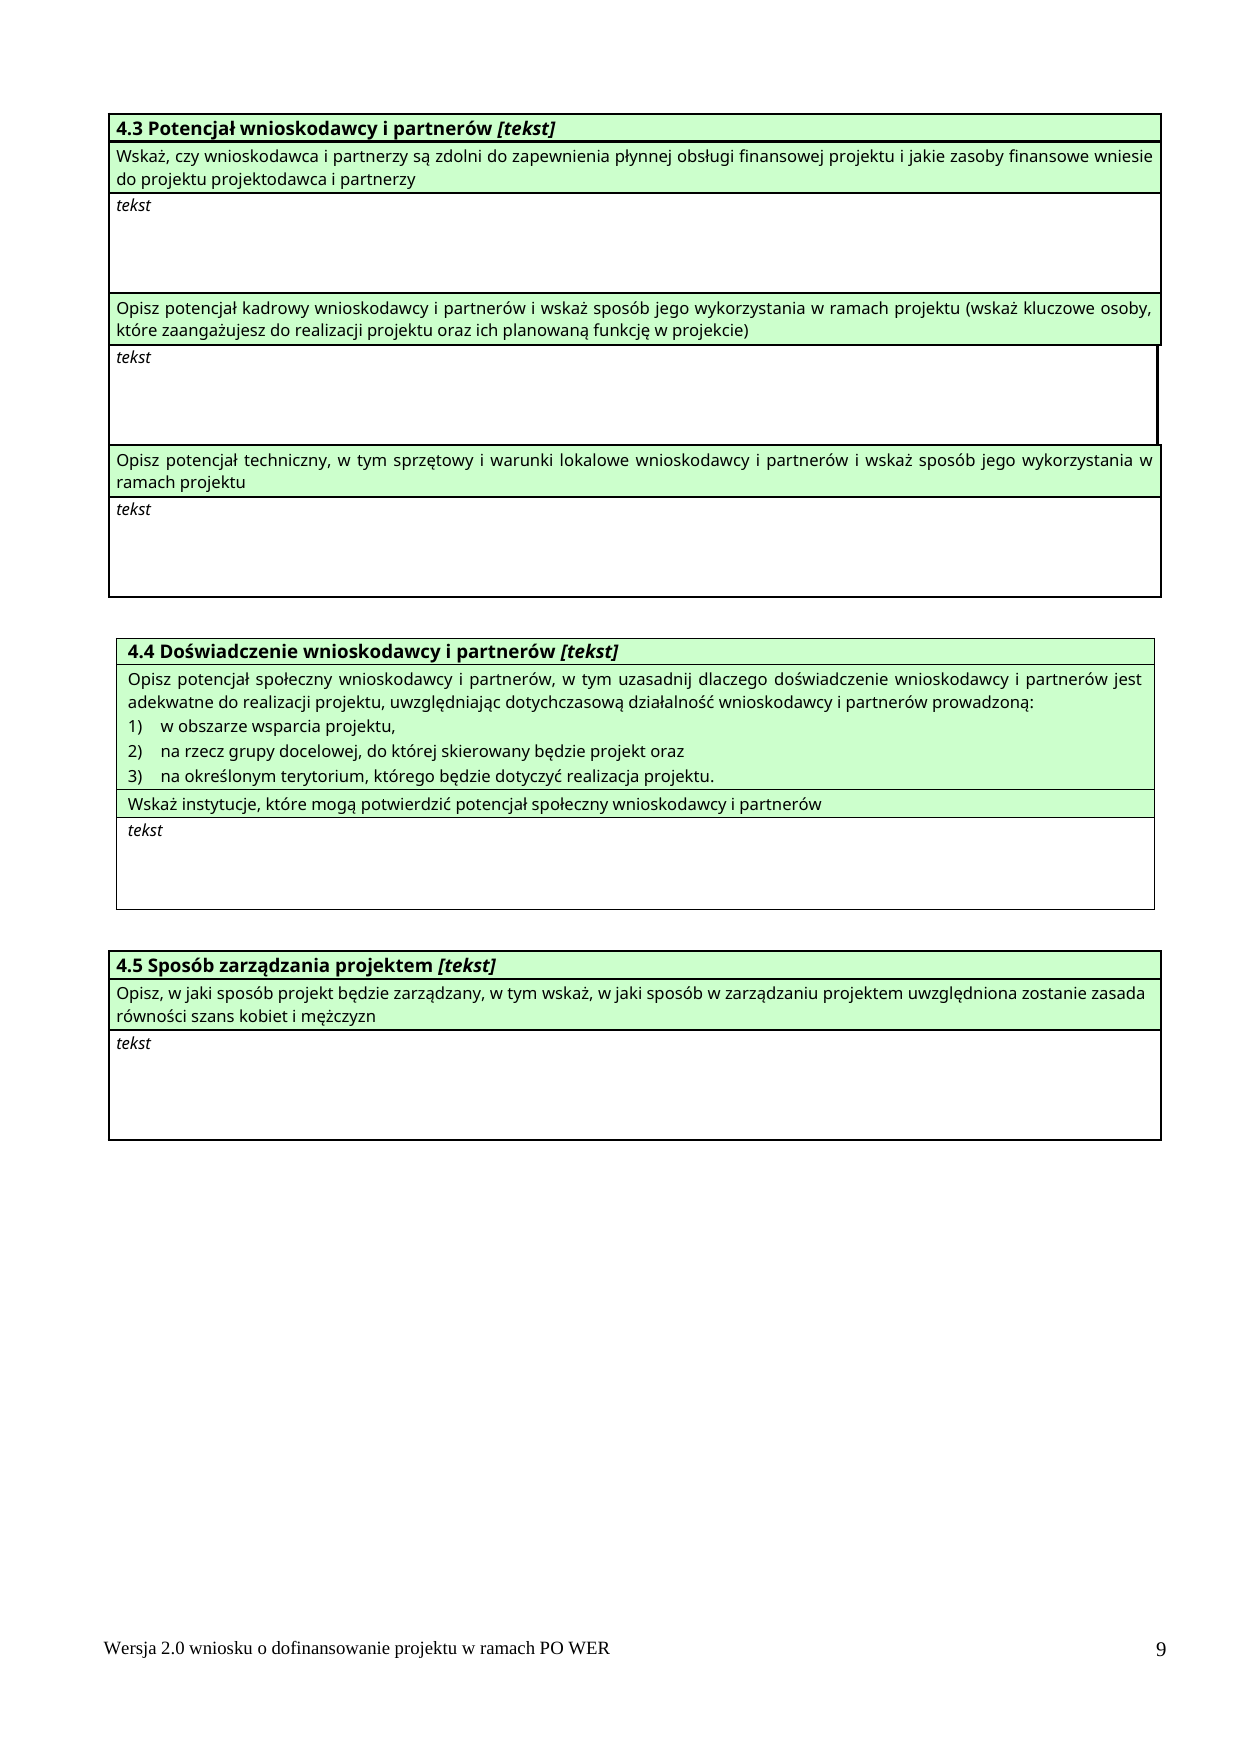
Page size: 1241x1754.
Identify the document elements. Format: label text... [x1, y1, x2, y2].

table_header 4.3 Potencjał wnioskodawcy i partnerów [tekst] [110, 115, 1160, 140]
table_cell [109, 598, 1161, 950]
table_cell Opisz potencjał kadrowy wnioskodawcy i partnerów i wskaż sposób jego wykorzystania w ramach projektu (wskaż kluczowe osoby, które zaangażujesz do realizacji projektu oraz ich planowaną funkcję w projekcie) [110, 294, 1160, 344]
table_cell Opisz, w jaki sposób projekt będzie zarządzany, w tym wskaż, w jaki sposób w zarządzaniu projektem uwzględniona zostanie zasada równości szans kobiet i mężczyzn [110, 980, 1160, 1029]
table_cell 4.5 Sposób zarządzania projektem [tekst] [110, 952, 1160, 978]
table_cell tekst [110, 194, 1160, 292]
table_cell tekst [110, 346, 1156, 444]
table_cell tekst [110, 1031, 1160, 1139]
table_cell Wskaż, czy wnioskodawca i partnerzy są zdolni do zapewnienia płynnej obsługi finansowej projektu i jakie zasoby finansowe wniesie do projektu projektodawca i partnerzy [110, 143, 1160, 192]
table_cell tekst [110, 498, 1160, 596]
table_cell Opisz potencjał techniczny, w tym sprzętowy i warunki lokalowe wnioskodawcy i partnerów i wskaż sposób jego wykorzystania w ramach projektu [110, 446, 1160, 496]
